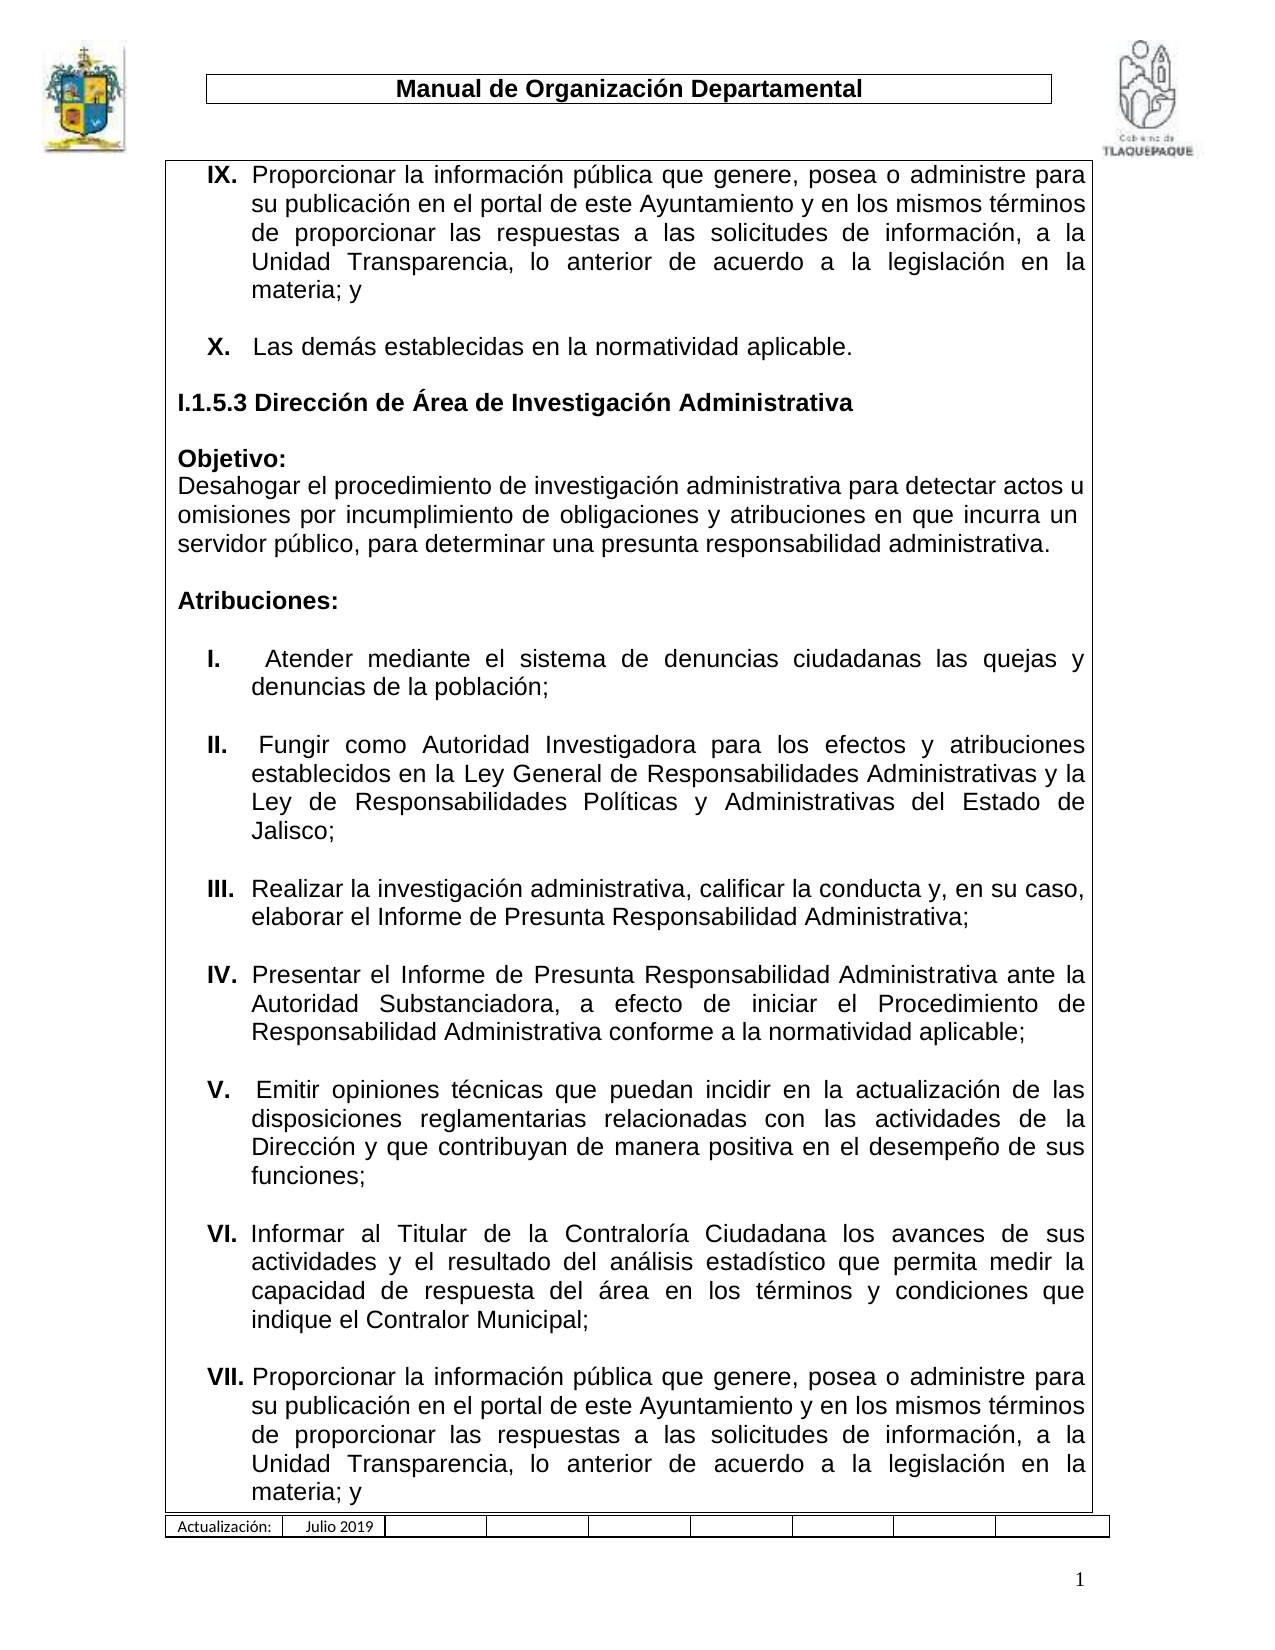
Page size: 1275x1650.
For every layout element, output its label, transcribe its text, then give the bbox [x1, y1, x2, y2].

text V. Emitir opiniones técnicas que puedan incidir en la actualización de las disposiciones reglamentarias relacionadas con las actividades de la Dirección y que contribuyan de manera positiva en el desempeño de sus funciones; [207, 1075, 1085, 1190]
table_header [487, 1516, 588, 1536]
text III. Realizar la investigación administrativa, calificar la conducta y, en su caso, elaborar el Informe de Presunta Responsabilidad Administrativa; [207, 873, 1085, 931]
text I. Atender mediante el sistema de denuncias ciudadanas las quejas y denuncias de la población; [207, 643, 1085, 701]
text IV. Presentar el Informe de Presunta Responsabilidad Administrativa ante la Autoridad Substanciadora, a efecto de iniciar el Procedimiento de Responsabilidad Administrativa conforme a la normatividad aplicable; [207, 960, 1085, 1046]
picture [1090, 40, 1204, 159]
text II. Fungir como Autoridad Investigadora para los efectos y atribuciones establecidos en la Ley General de Responsabilidades Administrativas y la Ley de Responsabilidades Políticas y Administrativas del Estado de Jalisco; [207, 730, 1085, 845]
text VI. Informar al Titular de la Contraloría Ciudadana los avances de sus actividades y el resultado del análisis estadístico que permita medir la capacidad de respuesta del área en los términos y condiciones que indique el Contralor Municipal; [207, 1218, 1085, 1333]
table_header Julio 2019 [283, 1516, 384, 1536]
text VII. Proporcionar la información pública que genere, posea o administre para su publicación en el portal de este Ayuntamiento y en los mismos términos de proporcionar las respuestas a las solicitudes de información, a la Unidad Transparencia, lo anterior de acuerdo a la legislación en la materia; y [207, 1362, 1086, 1506]
text X. Las demás establecidas en la normatividad aplicable. I.1.5.3 Dirección de Área de Investigación Administrativa Objetivo: [177, 310, 853, 479]
table_header [386, 1516, 486, 1536]
picture [42, 40, 127, 156]
table_header [691, 1516, 792, 1536]
text Manual de Organización Departamental [391, 74, 867, 103]
text Atribuciones: [177, 586, 1121, 615]
table_header [996, 1516, 1109, 1536]
table_header [894, 1516, 995, 1536]
text Desahogar el procedimiento de investigación administrativa para detectar actos u [177, 479, 1121, 500]
table_header Actualización: [166, 1516, 282, 1536]
table_header [793, 1516, 893, 1536]
text IX. Proporcionar la información pública que genere, posea o administre para su publicación en el portal de este Ayuntamiento y en los mismos términos de proporcionar las respuestas a las solicitudes de información, a la Unidad Transparencia, lo anterior de acuerdo a la legislación en la materia; y [207, 160, 1086, 304]
text omisiones por incumplimiento de obligaciones y atribuciones en que incurra un servidor público, para determinar una presunta responsabilidad administrativa. [177, 500, 1084, 557]
table_header [589, 1516, 690, 1536]
